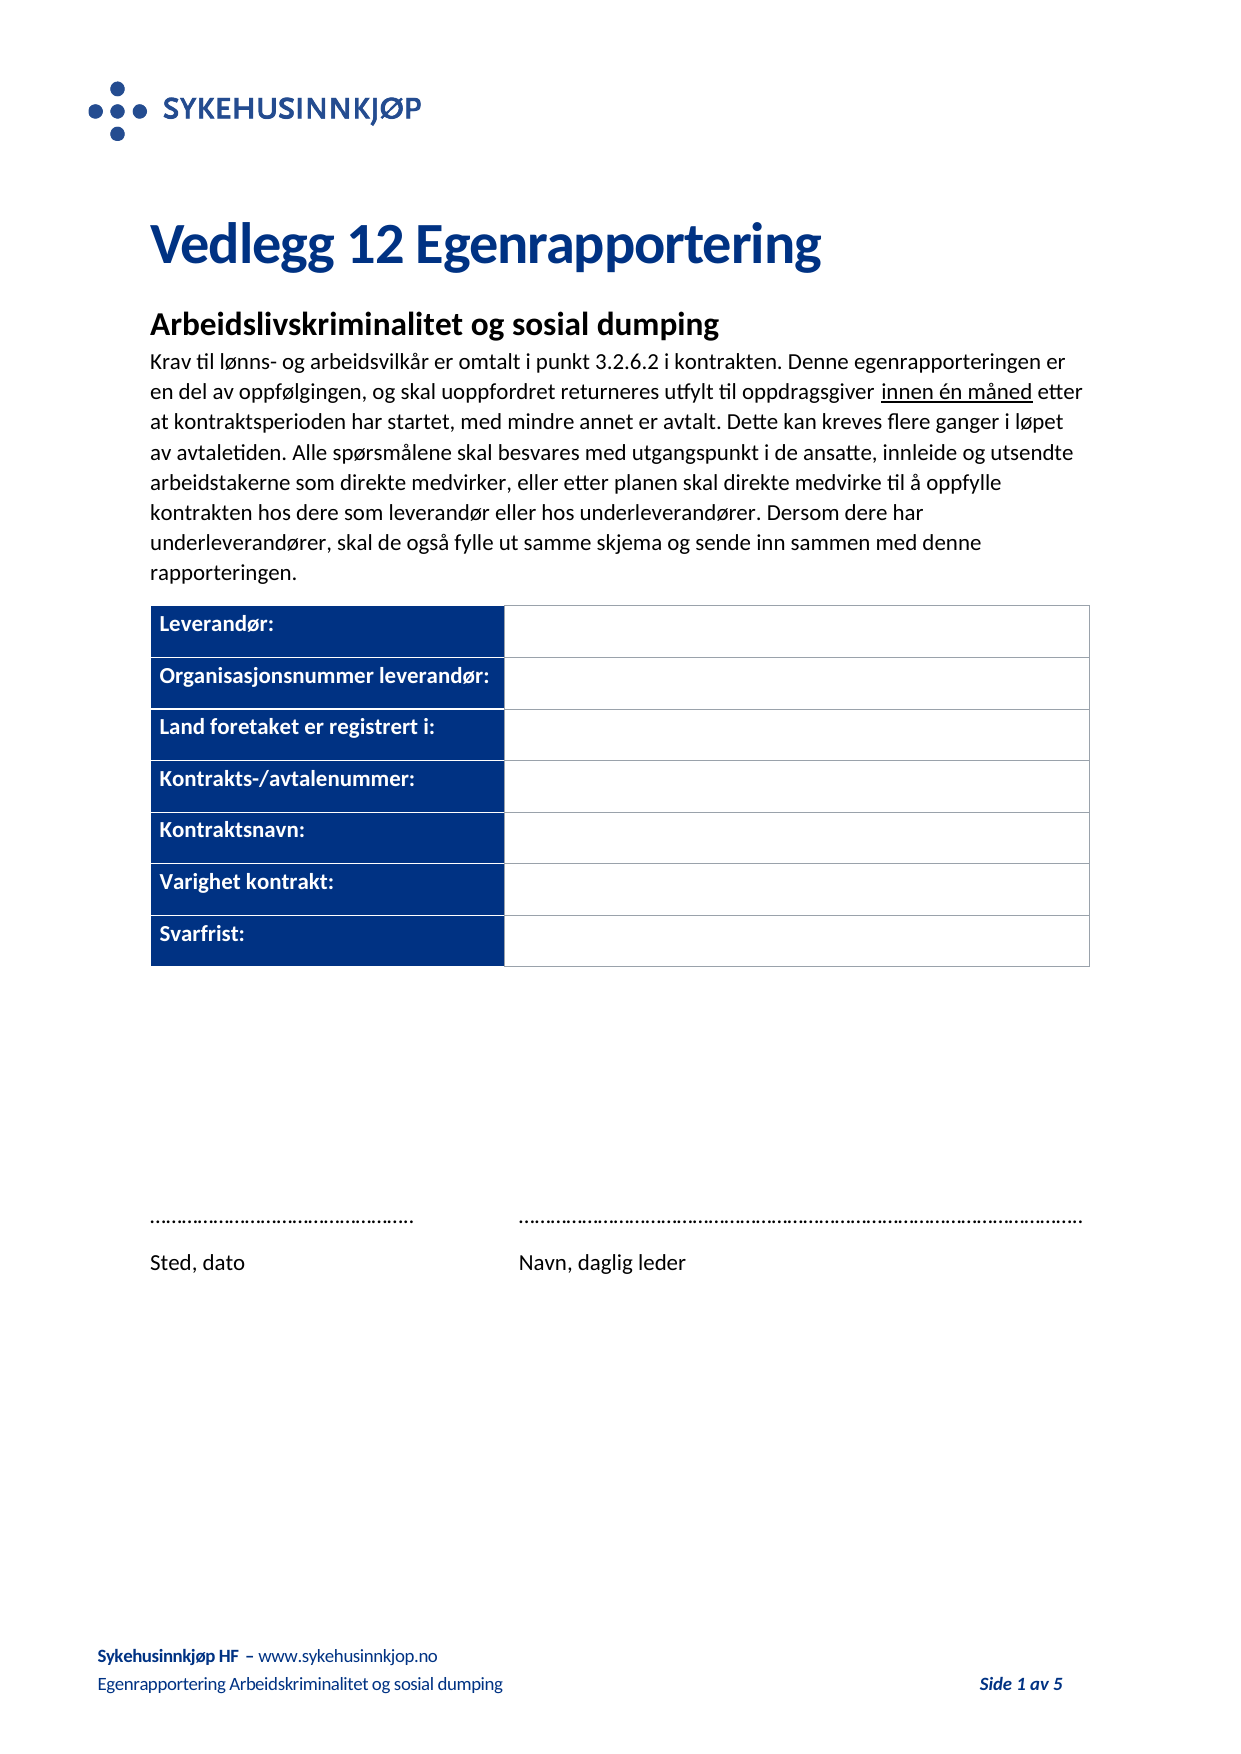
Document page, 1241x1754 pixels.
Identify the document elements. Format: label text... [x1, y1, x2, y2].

table_cell Organisasjonsnummer leverandør: [151, 658, 504, 708]
table_header Leverandør: [151, 606, 504, 657]
text Krav til lønns- og arbeidsvilkår er omtalt i punkt 3.2.6.2 i kontrakten. Denne egenrapporteringen er en del av oppfølgingen, og skal uoppfordret returneres utfylt til oppdragsgiver innen én måned etter at kontraktsperioden har startet, med mindre annet er avtalt. Dette kan kreves flere ganger i løpet av avtaletiden. Alle spørsmålene skal besvares med utgangspunkt i de ansatte, innleide og utsendte arbeidstakerne som direkte medvirker, eller etter planen skal direkte medvirke til å oppfylle kontrakten hos dere som leverandør eller hos underleverandører. Dersom dere har underleverandører, skal de også fylle ut samme skjema og sende inn sammen med denne rapporteringen. [150, 347, 1090, 586]
table_cell Varighet kontrakt: [151, 864, 504, 915]
table_cell [505, 761, 1089, 812]
text ………………………………………….. …………………………………………………………………………………………….. [150, 1202, 1090, 1230]
title Vedlegg 12 Egenrapportering [150, 207, 1090, 278]
table_header [505, 606, 1089, 657]
table_cell [505, 916, 1089, 966]
table_cell Land foretaket er registrert i: [151, 710, 504, 760]
table_cell Kontrakts-/avtalenummer: [151, 761, 504, 812]
text Sted, dato Navn, daglig leder [150, 1248, 1090, 1277]
table_cell [505, 658, 1089, 708]
table_cell Svarfrist: [151, 916, 504, 966]
picture [88, 81, 421, 141]
table_cell Kontraktsnavn: [151, 813, 504, 863]
table_cell [505, 813, 1089, 863]
table_cell [505, 710, 1089, 760]
subtitle Arbeidslivskriminalitet og sosial dumping [150, 303, 1090, 344]
table_cell [505, 864, 1089, 915]
